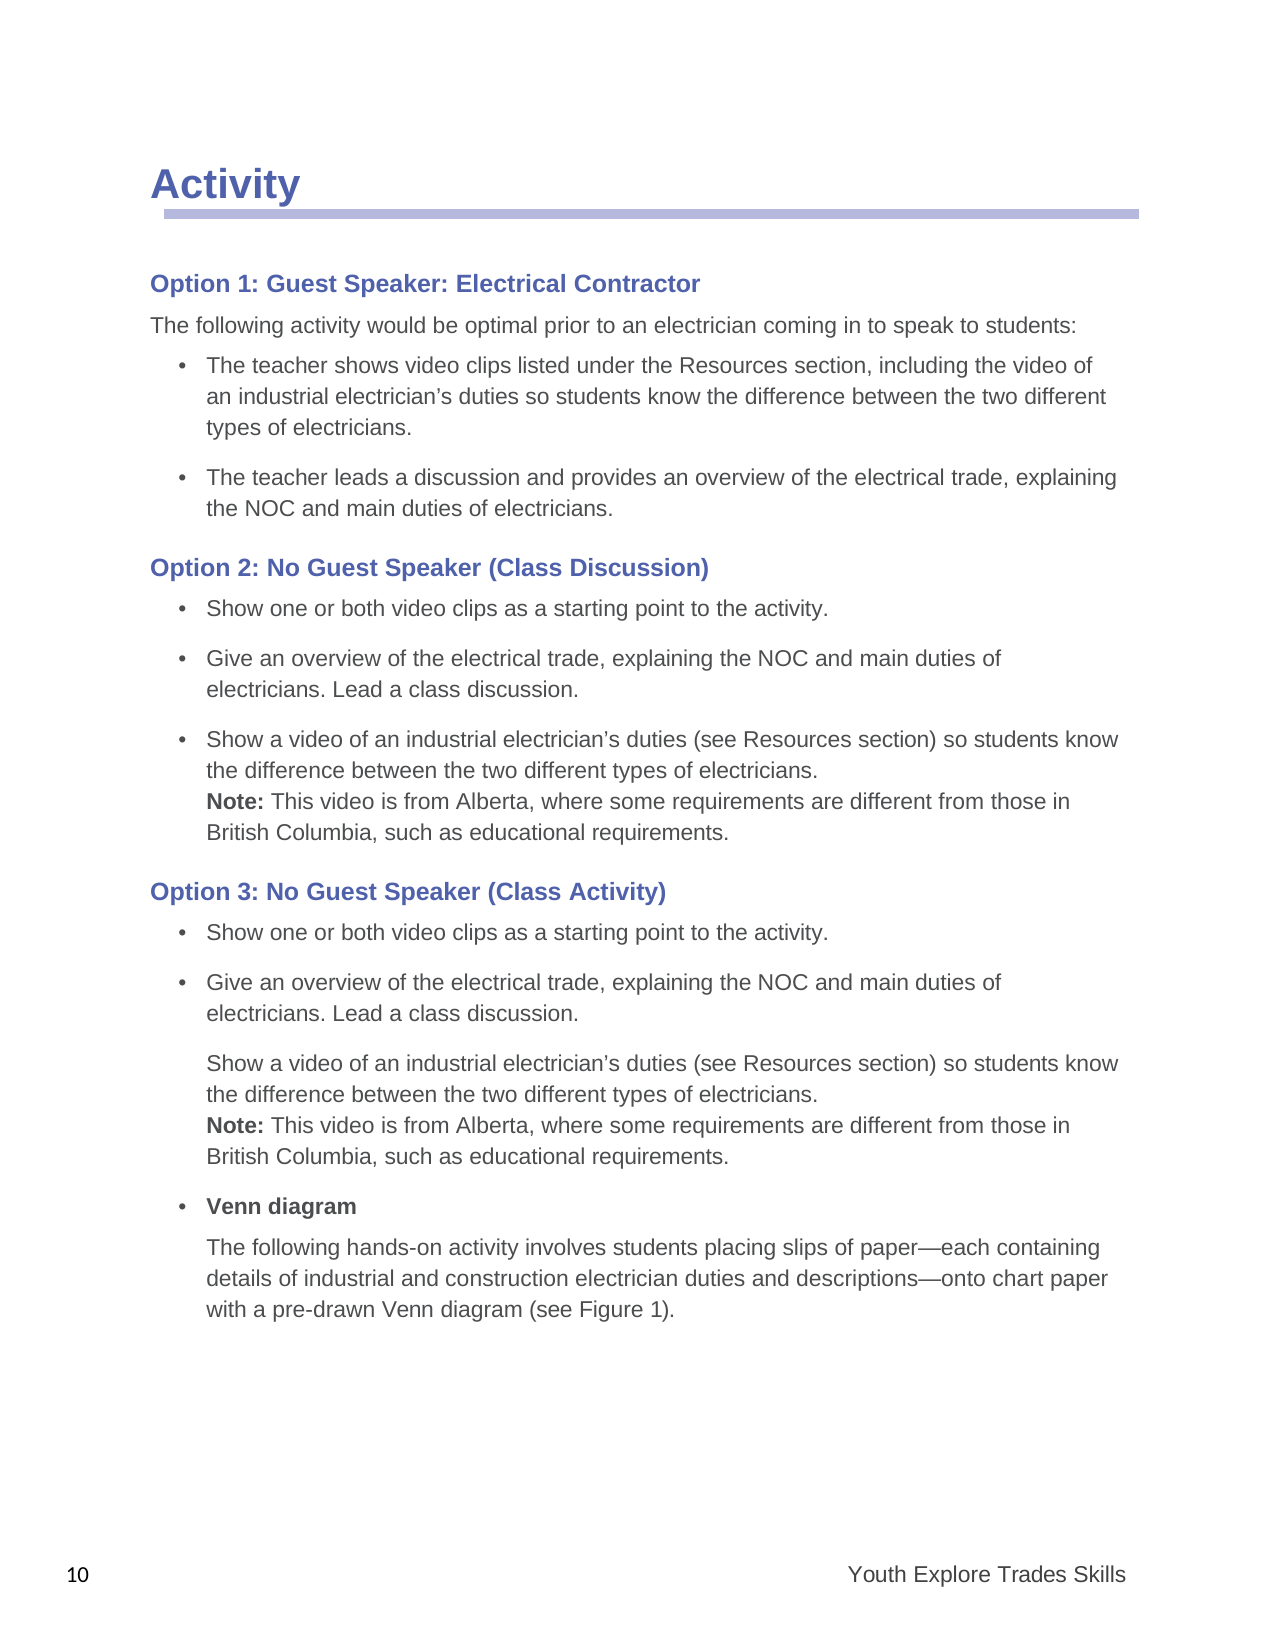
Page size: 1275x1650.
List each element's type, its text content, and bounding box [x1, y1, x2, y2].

list The teacher shows video clips listed under the Resources section, including the video of an industrial electrician’s duties so students know the difference between the two different types of electricians. [178, 352, 1107, 441]
subtitle Venn diagram [178, 1193, 1183, 1219]
list Give an overview of the electrical trade, explaining the NOC and main duties of electricians. Lead a class discussion. [178, 645, 1003, 702]
subtitle Activity [150, 160, 1183, 208]
text Note: This video is from Alberta, where some requirements are different from those in British Columbia, such as educational requirements. [206, 1112, 1118, 1170]
list Give an overview of the electrical trade, explaining the NOC and main duties of electricians. Lead a class discussion. [178, 969, 1003, 1027]
subtitle Option 2: No Guest Speaker (Class Discussion) [150, 553, 1183, 581]
text The following activity would be optimal prior to an electrician coming in to speak to students: [150, 312, 1183, 338]
list The teacher leads a discussion and provides an overview of the electrical trade, explaining the NOC and main duties of electricians. [178, 464, 1118, 522]
subtitle Option 1: Guest Speaker: Electrical Contractor [150, 269, 1183, 298]
list Show one or both video clips as a starting point to the activity. [178, 595, 1183, 621]
list Show a video of an industrial electrician’s duties (see Resources section) so students know the difference between the two different types of electricians. [178, 726, 1119, 783]
text The following hands-on activity involves students placing slips of paper—each containing details of industrial and construction electrician duties and descriptions—onto chart paper with a pre-drawn Venn diagram (see Figure 1). [206, 1234, 1118, 1322]
text Show a video of an industrial electrician’s duties (see Resources section) so students know the difference between the two different types of electricians. [206, 1050, 1119, 1107]
text Note: This video is from Alberta, where some requirements are different from those in British Columbia, such as educational requirements. [206, 788, 1118, 846]
list Show one or both video clips as a starting point to the activity. [178, 919, 1183, 946]
subtitle Option 3: No Guest Speaker (Class Activity) [150, 877, 1183, 905]
